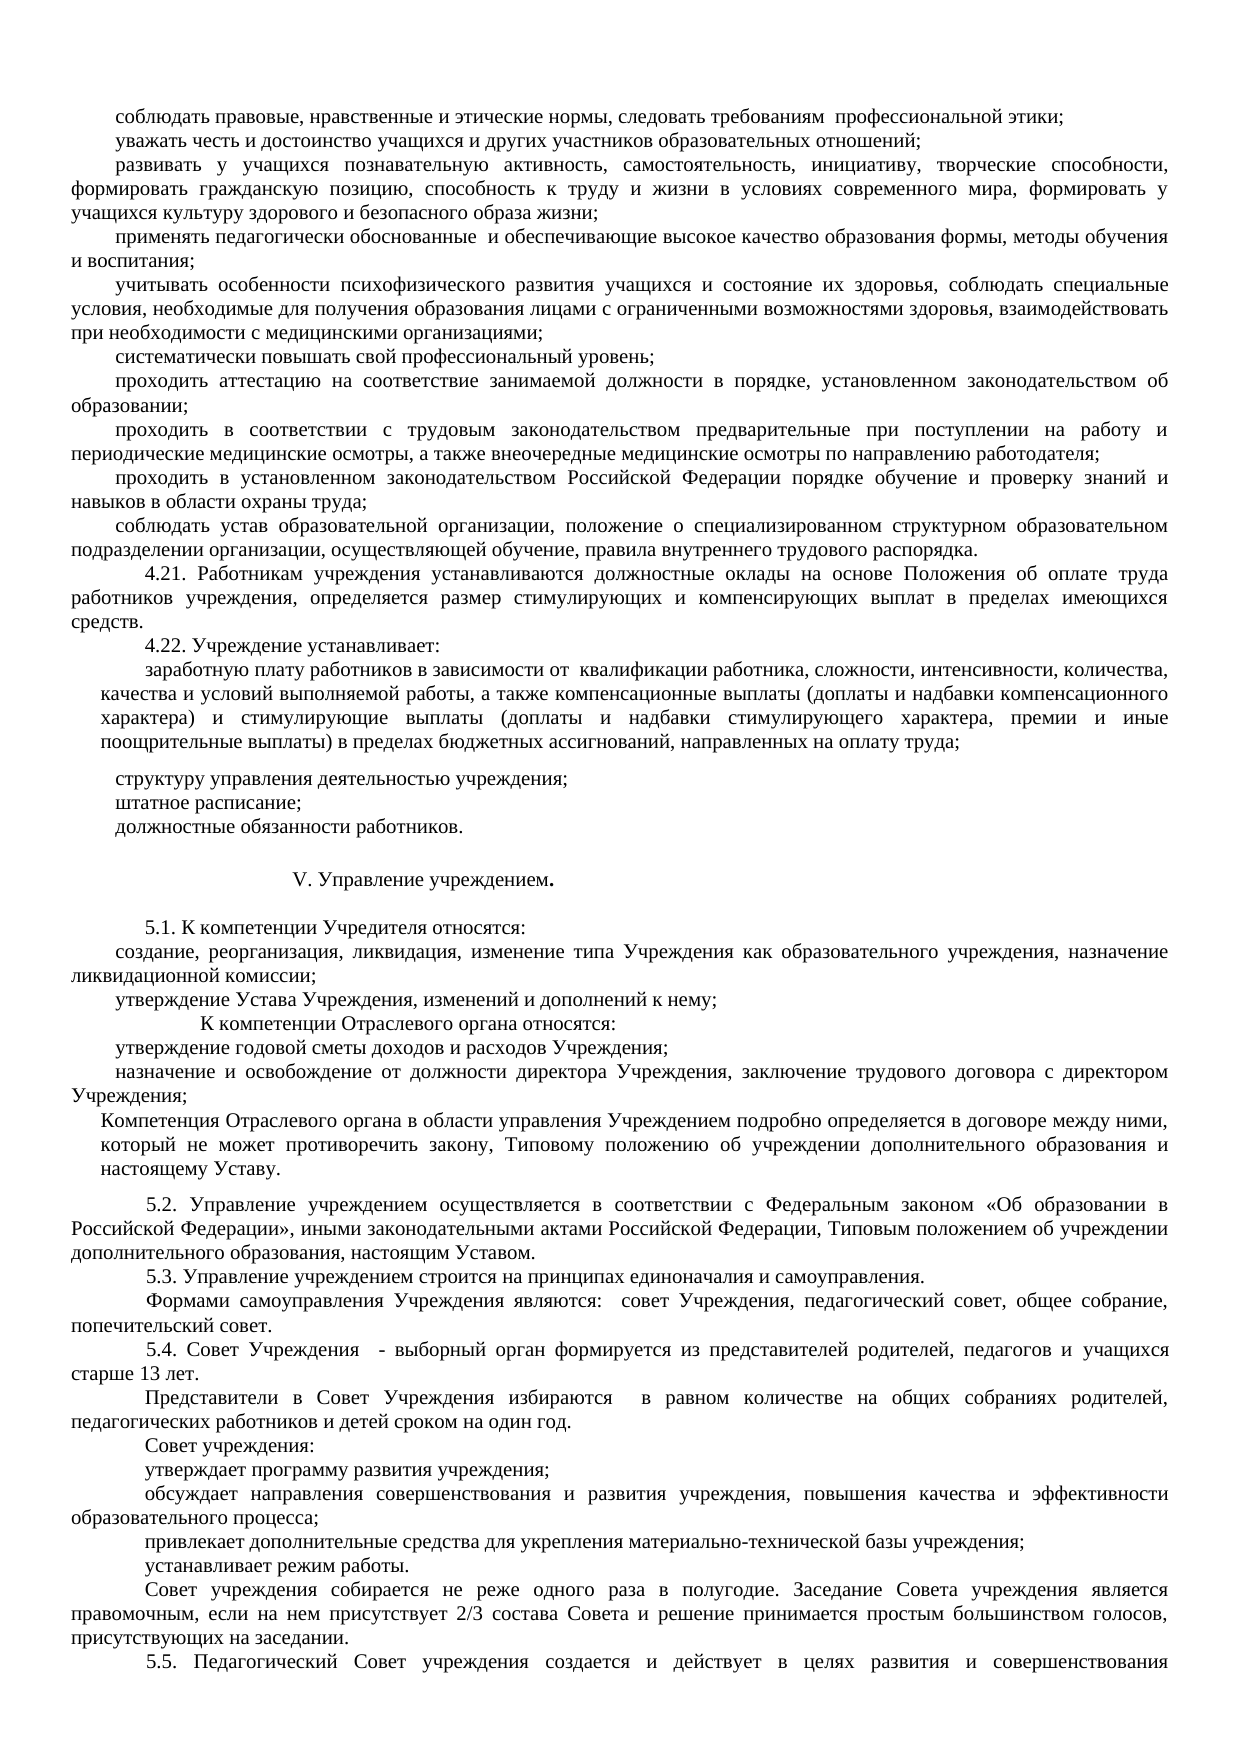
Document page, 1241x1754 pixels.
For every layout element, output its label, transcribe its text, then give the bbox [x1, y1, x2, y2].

text Формами самоуправления Учреждения являются: совет Учреждения, педагогический совет, общее собрание, попечительский совет. [71, 1288, 1169, 1337]
text 5.1. К компетенции Учредителя относятся: [71, 915, 1169, 939]
text развивать у учащихся познавательную активность, самостоятельность, инициативу, творческие способности, формировать гражданскую позицию, способность к труду и жизни в условиях современного мира, формировать у учащихся культуру здорового и безопасного образа жизни; [71, 152, 1169, 224]
text утверждение годовой сметы доходов и расходов Учреждения; [71, 1035, 1169, 1059]
text К компетенции Отраслевого органа относятся: [158, 1011, 1169, 1035]
text 4.22. Учреждение устанавливает: [71, 633, 1169, 657]
text создание, реорганизация, ликвидация, изменение типа Учреждения как образовательного учреждения, назначение ликвидационной комиссии; [71, 939, 1169, 987]
text соблюдать устав образовательной организации, положение о специализированном структурном образовательном подразделении организации, осуществляющей обучение, правила внутреннего трудового распорядка. [71, 513, 1169, 561]
text структуру управления деятельностью учреждения; [71, 766, 1169, 790]
text учитывать особенности психофизического развития учащихся и состояние их здоровья, соблюдать специальные условия, необходимые для получения образования лицами с ограниченными возможностями здоровья, взаимодействовать при необходимости с медицинскими организациями; [71, 272, 1169, 344]
text применять педагогически обоснованные и обеспечивающие высокое качество образования формы, методы обучения и воспитания; [71, 224, 1169, 272]
text привлекает дополнительные средства для укрепления материально-технической базы учреждения; [71, 1529, 1169, 1553]
text 5.3. Управление учреждением строится на принципах единоначалия и самоуправления. [71, 1264, 1169, 1288]
text Представители в Совет Учреждения избираются в равном количестве на общих собраниях родителей, педагогических работников и детей сроком на один год. [71, 1385, 1169, 1433]
text Компетенция Отраслевого органа в области управления Учреждением подробно определяется в договоре между ними, который не может противоречить закону, Типовому положению об учреждении дополнительного образования и настоящему Уставу. [100, 1107, 1169, 1180]
text соблюдать правовые, нравственные и этические нормы, следовать требованиям профессиональной этики; [71, 104, 1169, 128]
text уважать честь и достоинство учащихся и других участников образовательных отношений; [71, 128, 1169, 152]
text утверждает программу развития учреждения; [71, 1457, 1169, 1481]
text устанавливает режим работы. [71, 1553, 1169, 1577]
text систематически повышать свой профессиональный уровень; [71, 344, 1169, 368]
text V. Управление учреждением. [71, 867, 1169, 891]
text штатное расписание; [71, 790, 1169, 814]
text 4.21. Работникам учреждения устанавливаются должностные оклады на основе Положения об оплате труда работников учреждения, определяется размер стимулирующих и компенсирующих выплат в пределах имеющихся средств. [71, 561, 1169, 633]
text утверждение Устава Учреждения, изменений и дополнений к нему; [71, 987, 1169, 1011]
text Совет учреждения: [71, 1433, 1169, 1457]
text проходить аттестацию на соответствие занимаемой должности в порядке, установленном законодательством об образовании; [71, 368, 1169, 417]
text заработную плату работников в зависимости от квалификации работника, сложности, интенсивности, количества, качества и условий выполняемой работы, а также компенсационные выплаты (доплаты и надбавки компенсационного характера) и стимулирующие выплаты (доплаты и надбавки стимулирующего характера, премии и иные поощрительные выплаты) в пределах бюджетных ассигнований, направленных на оплату труда; [100, 657, 1169, 753]
text проходить в установленном законодательством Российской Федерации порядке обучение и проверку знаний и навыков в области охраны труда; [71, 465, 1169, 513]
text 5.2. Управление учреждением осуществляется в соответствии с Федеральным законом «Об образовании в Российской Федерации», иными законодательными актами Российской Федерации, Типовым положением об учреждении дополнительного образования, настоящим Уставом. [71, 1192, 1169, 1264]
text обсуждает направления совершенствования и развития учреждения, повышения качества и эффективности образовательного процесса; [71, 1481, 1169, 1529]
text проходить в соответствии с трудовым законодательством предварительные при поступлении на работу и периодические медицинские осмотры, а также внеочередные медицинские осмотры по направлению работодателя; [71, 417, 1169, 465]
text Совет учреждения собирается не реже одного раза в полугодие. Заседание Совета учреждения является правомочным, если на нем присутствует 2/3 состава Совета и решение принимается простым большинством голосов, присутствующих на заседании. [71, 1577, 1169, 1649]
text назначение и освобождение от должности директора Учреждения, заключение трудового договора с директором Учреждения; [71, 1059, 1169, 1107]
text 5.4. Совет Учреждения - выборный орган формируется из представителей родителей, педагогов и учащихся старше 13 лет. [71, 1337, 1169, 1385]
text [71, 1649, 1169, 1673]
text должностные обязанности работников. [71, 814, 1169, 838]
